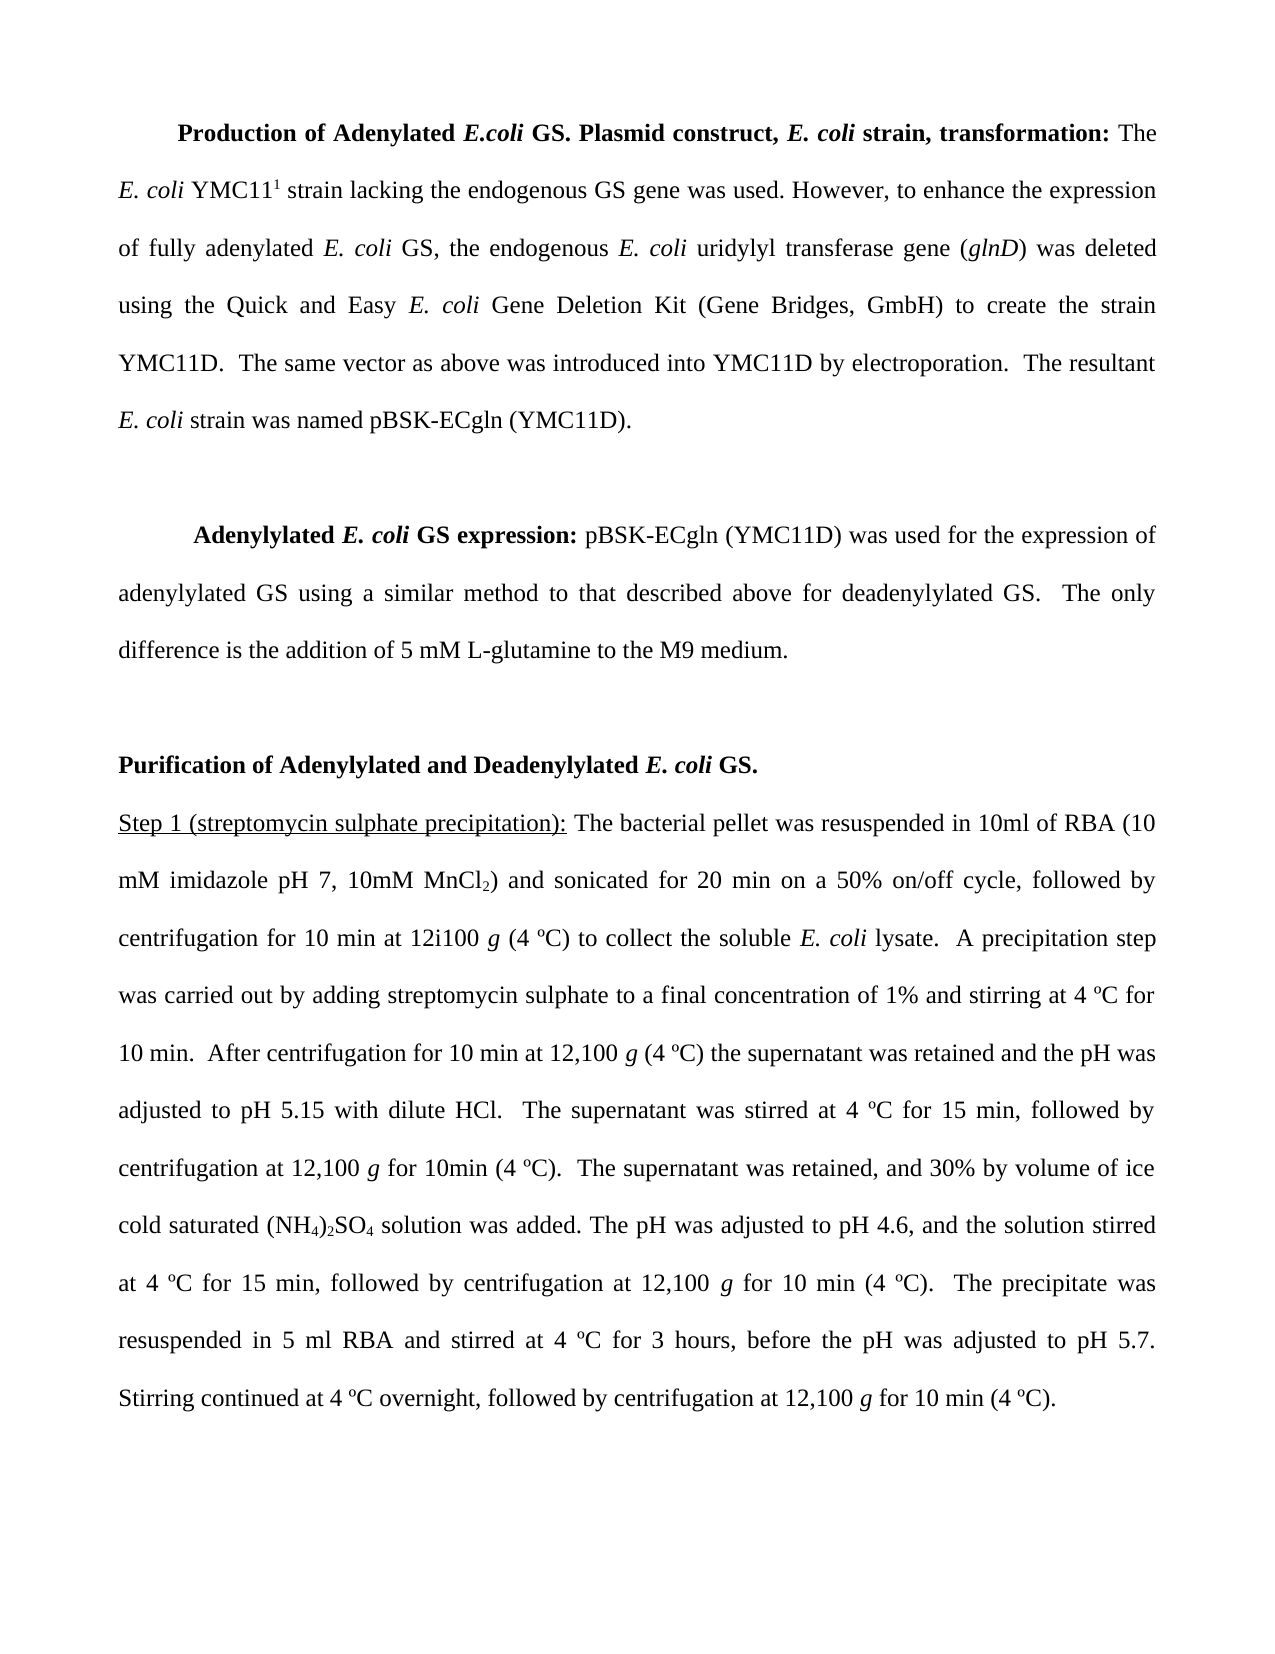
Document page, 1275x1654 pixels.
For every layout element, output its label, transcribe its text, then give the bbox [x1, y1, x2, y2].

text Adenylylated E. coli GS expression: pBSK-ECgln (YMC11D) was used for the expression of adenylylated GS using a similar method to that described above for deadenylylated GS. The only difference is the addition of 5 mM L-glutamine to the M9 medium. [118, 521, 1157, 664]
text Production of Adenylated E.coli GS. Plasmid construct, E. coli strain, transformation: The E. coli YMC111 strain lacking the endogenous GS gene was used. However, to enhance the expression of fully adenylated E. coli GS, the endogenous E. coli uridylyl transferase gene (glnD) was deleted using the Quick and Easy E. coli Gene Deletion Kit (Gene Bridges, GmbH) to create the strain YMC11D. The same vector as above was introduced into YMC11D by electroporation. The resultant E. coli strain was named pBSK-ECgln (YMC11D). [118, 118, 1157, 434]
text Step 1 (streptomycin sulphate precipitation): The bacterial pellet was resuspended in 10ml of RBA (10 mM imidazole pH 7, 10mM MnCl2) and sonicated for 20 min on a 50% on/off cycle, followed by centrifugation for 10 min at 12i100 g (4 ºC) to collect the soluble E. coli lysate. A precipitation step was carried out by adding streptomycin sulphate to a final concentration of 1% and stirring at 4 ºC for 10 min. After centrifugation for 10 min at 12,100 g (4 ºC) the supernatant was retained and the pH was adjusted to pH 5.15 with dilute HCl. The supernatant was stirred at 4 ºC for 15 min, followed by centrifugation at 12,100 g for 10min (4 ºC). The supernatant was retained, and 30% by volume of ice cold saturated (NH4)2SO4 solution was added. The pH was adjusted to pH 4.6, and the solution stirred at 4 ºC for 15 min, followed by centrifugation at 12,100 g for 10 min (4 ºC). The precipitate was resuspended in 5 ml RBA and stirred at 4 ºC for 3 hours, before the pH was adjusted to pH 5.7. Stirring continued at 4 ºC overnight, followed by centrifugation at 12,100 g for 10 min (4 ºC). [118, 808, 1157, 1412]
text Purification of Adenylylated and Deadenylylated E. coli GS. [118, 751, 1157, 779]
